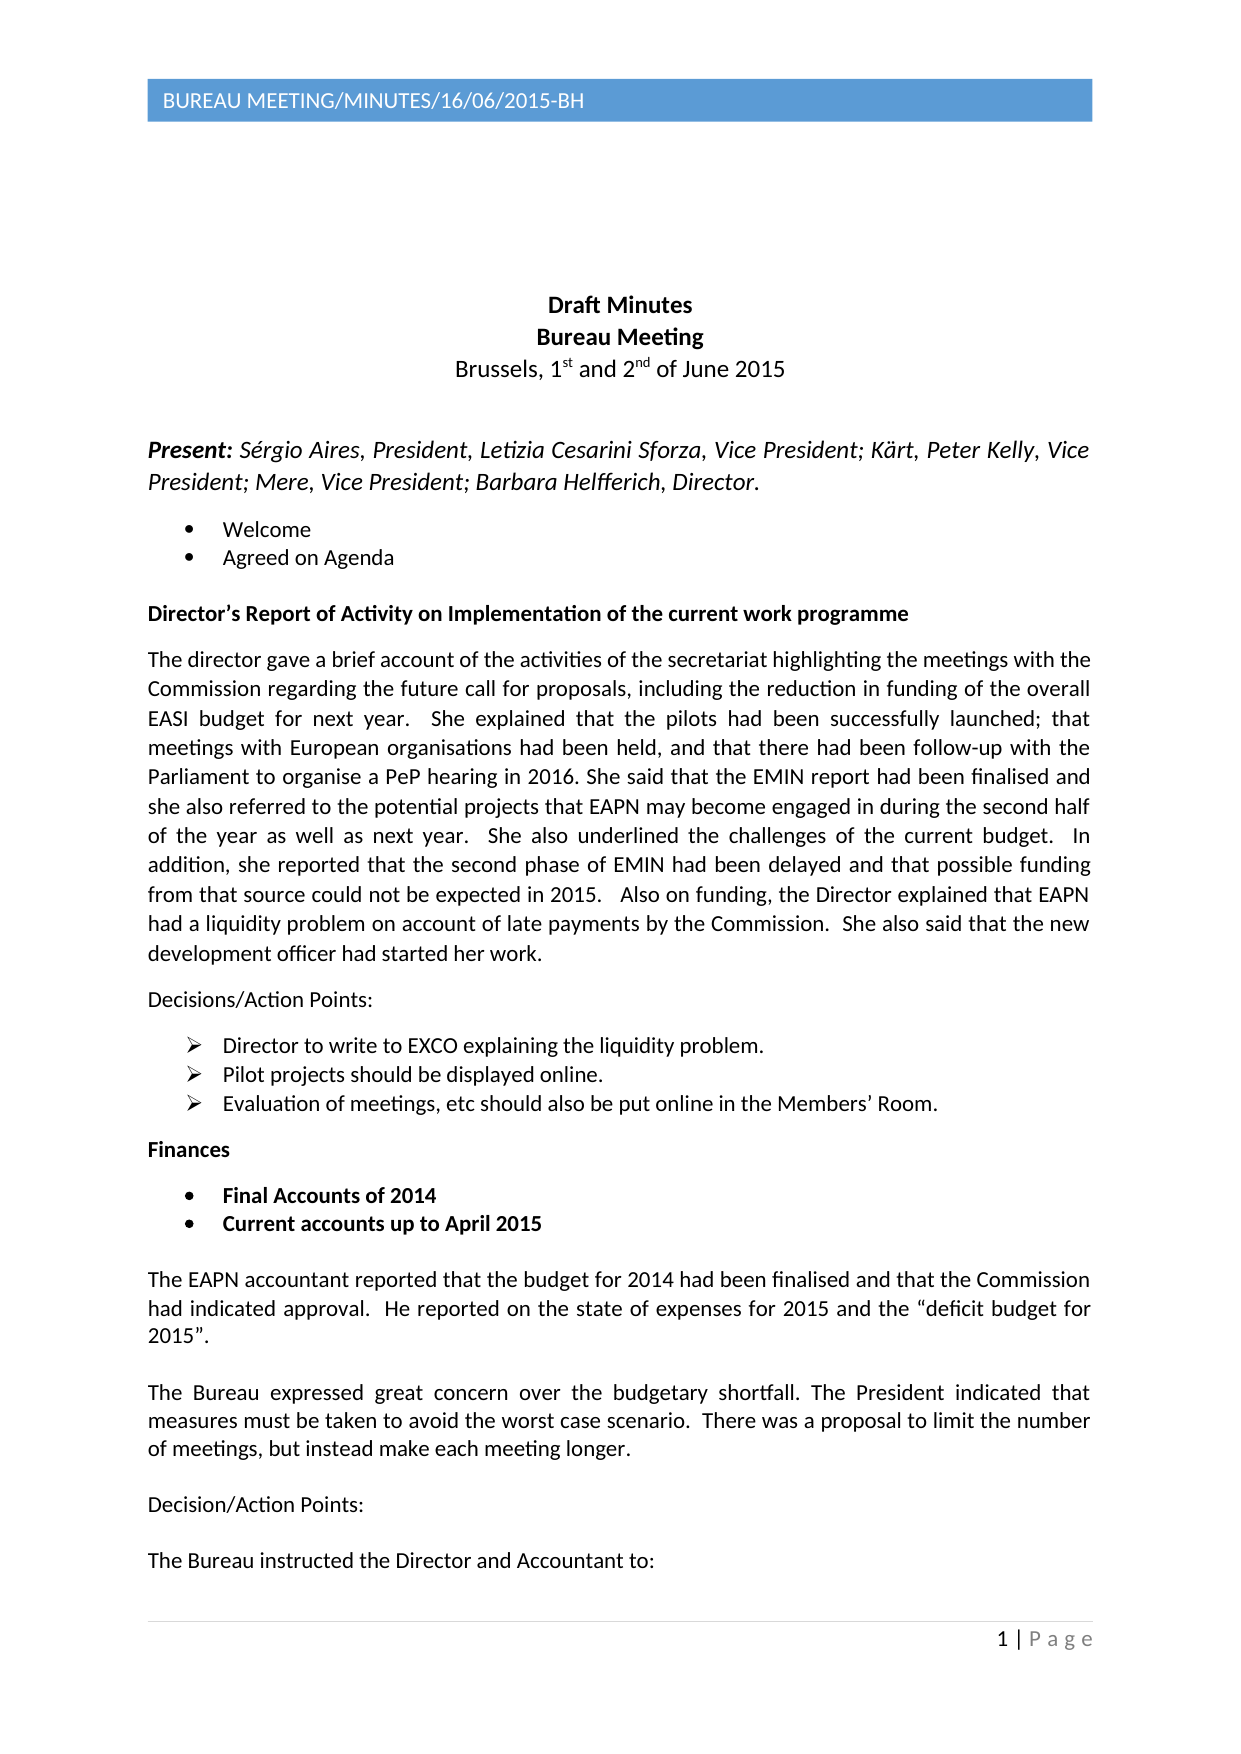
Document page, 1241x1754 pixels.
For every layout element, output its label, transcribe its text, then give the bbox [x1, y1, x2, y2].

list Welcome [185, 515, 1093, 543]
text The EAPN accountant reported that the budget for 2014 had been finalised and that the Commission had indicated approval. He reported on the state of expenses for 2015 and the “deficit budget for 2015”. [148, 1266, 1093, 1350]
list Current accounts up to April 2015 [185, 1209, 1093, 1238]
text Finances [148, 1136, 1093, 1163]
list Agreed on Agenda [185, 543, 1093, 571]
text Present: Sérgio Aires, President, Letizia Cesarini Sforza, Vice President; Kärt, Peter Kelly, Vice President; Mere, Vice President; Barbara Helfferich, Director. [148, 434, 1093, 497]
list Pilot projects should be displayed online. [185, 1060, 1093, 1088]
text Draft Minutes [148, 289, 1093, 320]
list Evaluation of meetings, etc should also be put online in the Members’ Room. [185, 1089, 1093, 1117]
text The director gave a brief account of the activities of the secretariat highlighting the meetings with the Commission regarding the future call for proposals, including the reduction in funding of the overall EASI budget for next year. She explained that the pilots had been successfully launched; that meetings with European organisations had been held, and that there had been follow-up with the Parliament to organise a PeP hearing in 2016. She said that the EMIN report had been finalised and she also referred to the potential projects that EAPN may become engaged in during the second half of the year as well as next year. She also underlined the challenges of the current budget. In addition, she reported that the second phase of EMIN had been delayed and that possible funding from that source could not be expected in 2015. Also on funding, the Director explained that EAPN had a liquidity problem on account of late payments by the Commission. She also said that the new development officer had started her work. [148, 645, 1093, 967]
list Final Accounts of 2014 [185, 1182, 1093, 1209]
text Director’s Report of Activity on Implementation of the current work programme [148, 599, 1093, 627]
text Bureau Meeting [148, 322, 1093, 352]
text The Bureau instructed the Director and Accountant to: [148, 1546, 1093, 1574]
list Director to write to EXCO explaining the liquidity problem. [185, 1031, 1093, 1059]
text Decision/Action Points: [148, 1490, 1093, 1518]
text The Bureau expressed great concern over the budgetary shortfall. The President indicated that measures must be taken to avoid the worst case scenario. There was a proposal to limit the number of meetings, but instead make each meeting longer. [148, 1378, 1093, 1462]
text Brussels, 1st and 2nd of June 2015 [148, 353, 1093, 384]
text Decisions/Action Points: [148, 985, 1093, 1013]
